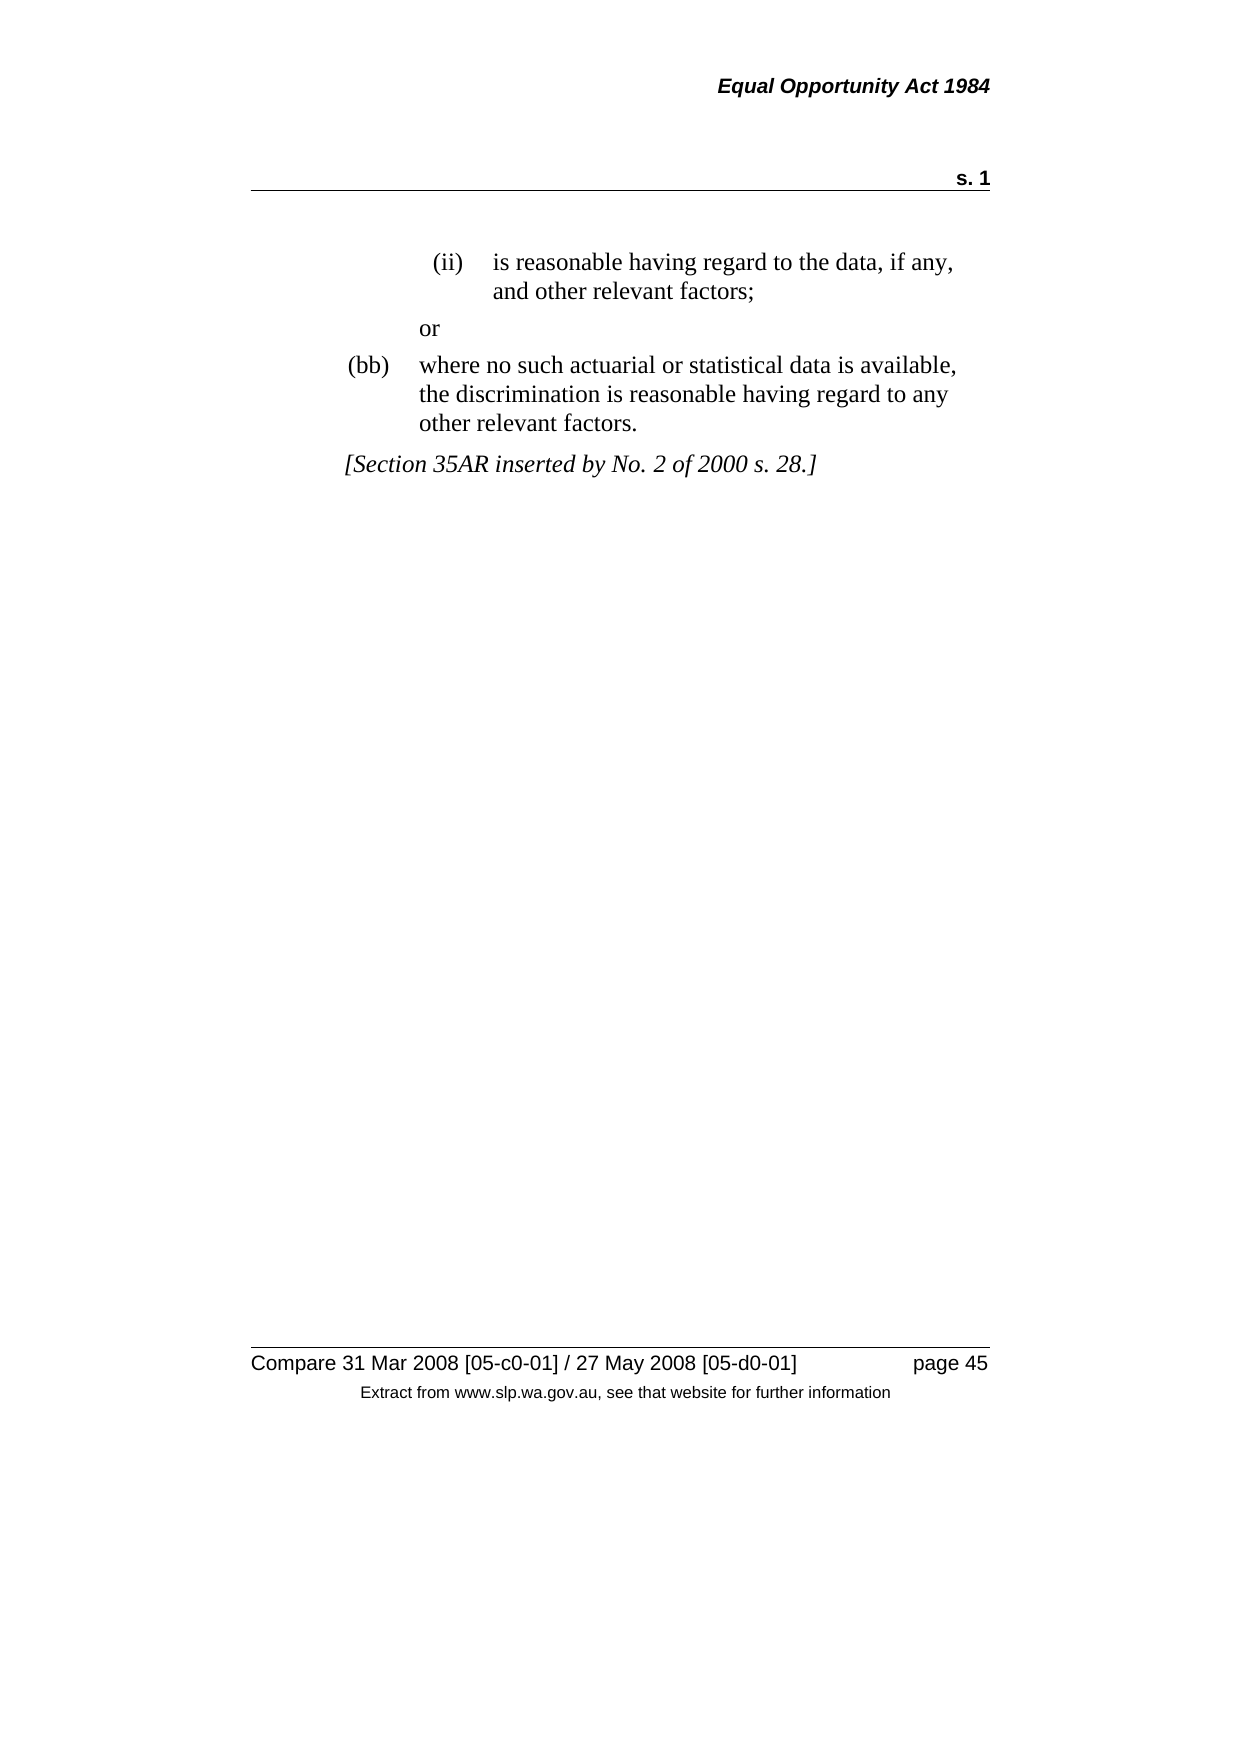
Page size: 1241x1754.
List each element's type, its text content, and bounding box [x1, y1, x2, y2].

text (ii) is reasonable having regard to the data, if any, and other relevant factors; [251, 247, 990, 305]
text or [251, 313, 990, 342]
text (bb) where no such actuarial or statistical data is available, the discrimination is reasonable having regard to any other relevant factors. [251, 350, 990, 437]
text [Section 35AR inserted by No. 2 of 2000 s. 28.] [251, 449, 990, 478]
